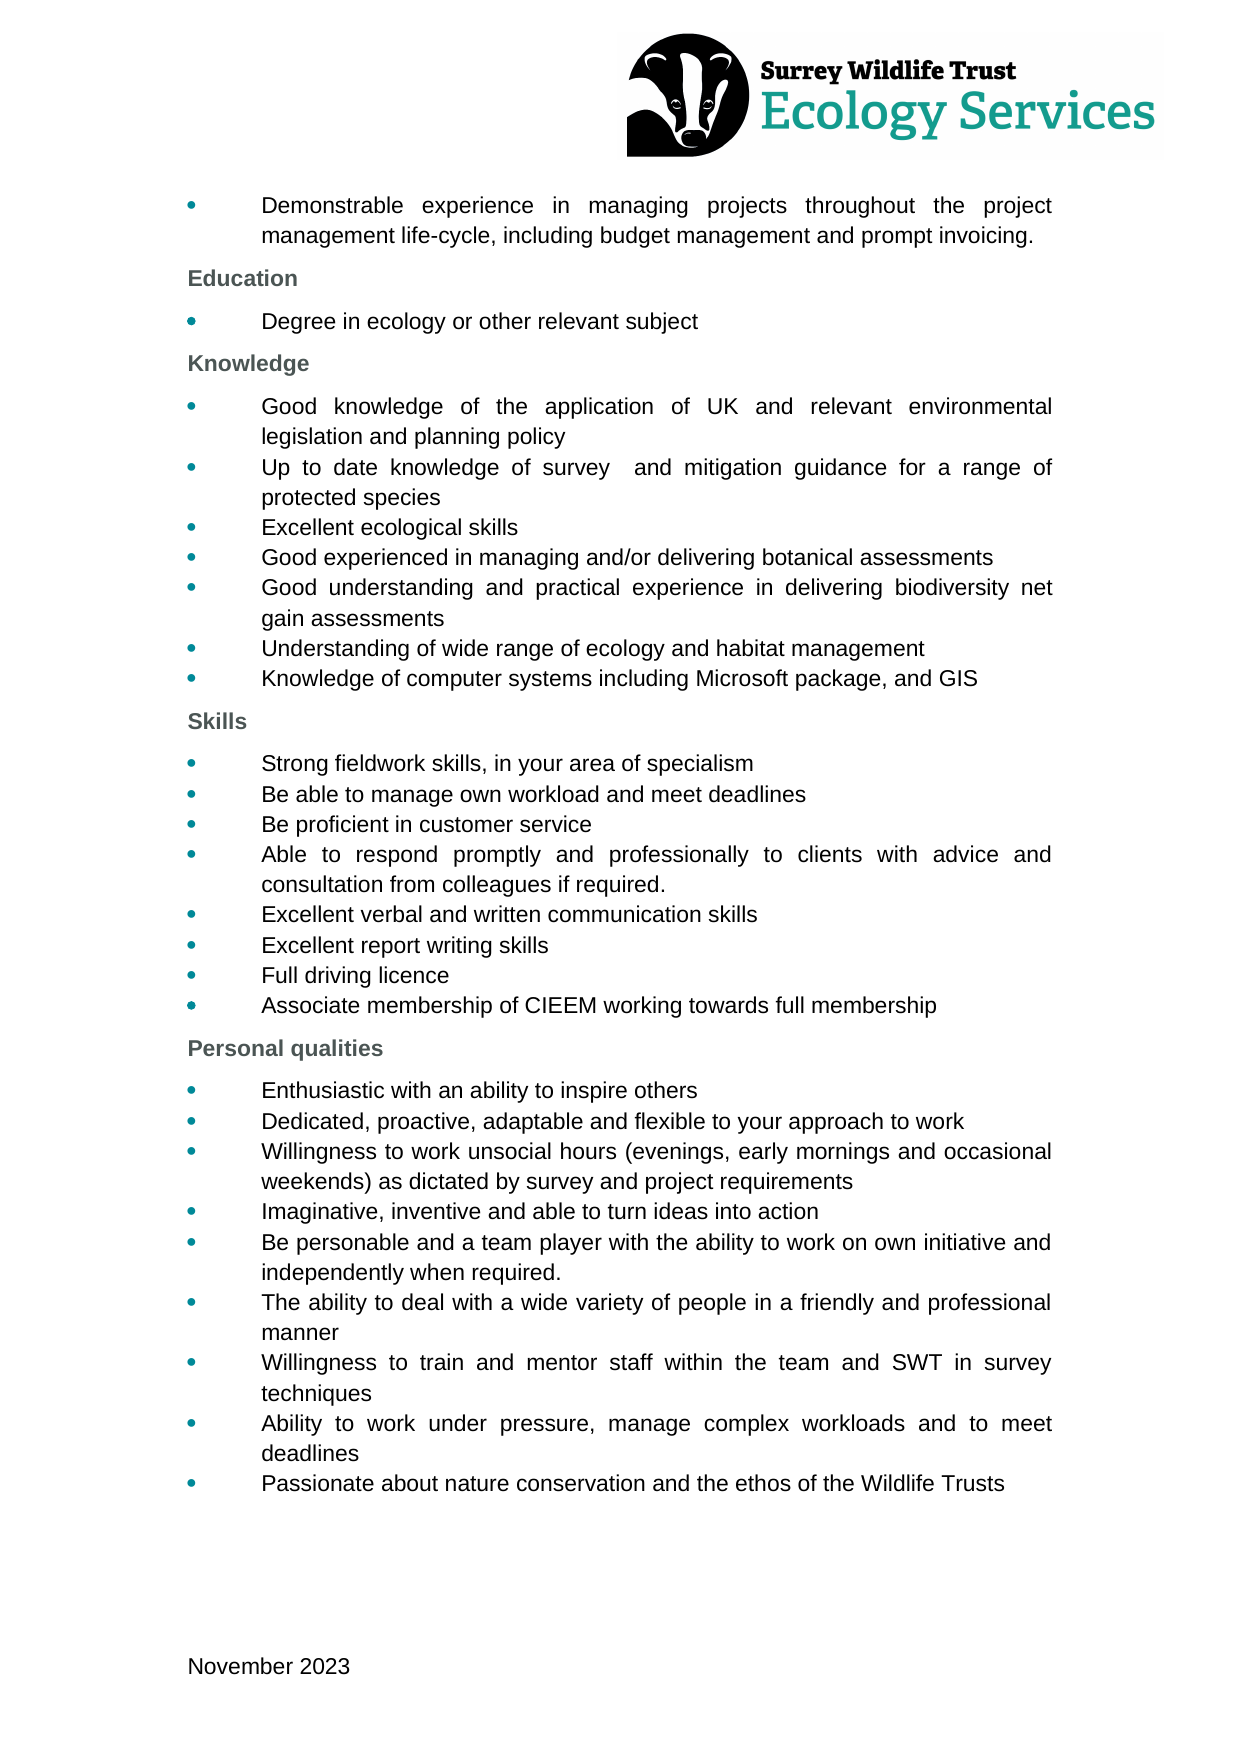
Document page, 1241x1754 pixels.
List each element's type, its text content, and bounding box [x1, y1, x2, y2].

list Dedicated, proactive, adaptable and flexible to your approach to work [187, 1108, 1053, 1134]
list Strong fieldwork skills, in your area of specialism [187, 750, 1053, 777]
list Willingness to train and mentor staff within the team and SWT in survey techniques [187, 1349, 1053, 1406]
list Up to date knowledge of survey and mitigation guidance for a range of protected species [187, 453, 1053, 510]
list Enthusiastic with an ability to inspire others [187, 1077, 1053, 1104]
picture [616, 32, 1164, 160]
list Degree in ecology or other relevant subject [187, 308, 1053, 334]
list Full driving licence [187, 962, 1053, 988]
list Good understanding and practical experience in delivering biodiversity net gain assessments [187, 574, 1053, 631]
subtitle Knowledge [187, 350, 1053, 377]
list Good experienced in managing and/or delivering botanical assessments [187, 544, 1053, 570]
list Excellent report writing skills [187, 932, 1053, 958]
list Be proficient in customer service [187, 811, 1053, 837]
list Excellent verbal and written communication skills [187, 901, 1053, 928]
list Imaginative, inventive and able to turn ideas into action [187, 1198, 1053, 1224]
list Understanding of wide range of ecology and habitat management [187, 635, 1053, 661]
list Willingness to work unsocial hours (evenings, early mornings and occasional weekends) as dictated by survey and project requirements [187, 1138, 1053, 1194]
list Ability to work under pressure, manage complex workloads and to meet deadlines [187, 1410, 1053, 1466]
list Demonstrable experience in managing projects throughout the project management life-cycle, including budget management and prompt invoicing. [187, 192, 1053, 248]
subtitle Education [187, 265, 1053, 291]
list Knowledge of computer systems including Microsoft package, and GIS [187, 665, 1053, 691]
list Good knowledge of the application of UK and relevant environmental legislation and planning policy [187, 393, 1053, 449]
list Passionate about nature conservation and the ethos of the Wildlife Trusts [187, 1470, 1053, 1496]
list Associate membership of CIEEM working towards full membership [187, 992, 1053, 1018]
list Be personable and a team player with the ability to work on own initiative and independently when required. [187, 1228, 1053, 1285]
subtitle Personal qualities [187, 1035, 1053, 1061]
list Be able to manage own workload and meet deadlines [187, 781, 1053, 807]
list Excellent ecological skills [187, 514, 1053, 540]
list The ability to deal with a wide variety of people in a friendly and professional manner [187, 1289, 1053, 1345]
list Able to respond promptly and professionally to clients with advice and consultation from colleagues if required. [187, 841, 1053, 897]
subtitle Skills [187, 708, 1053, 734]
